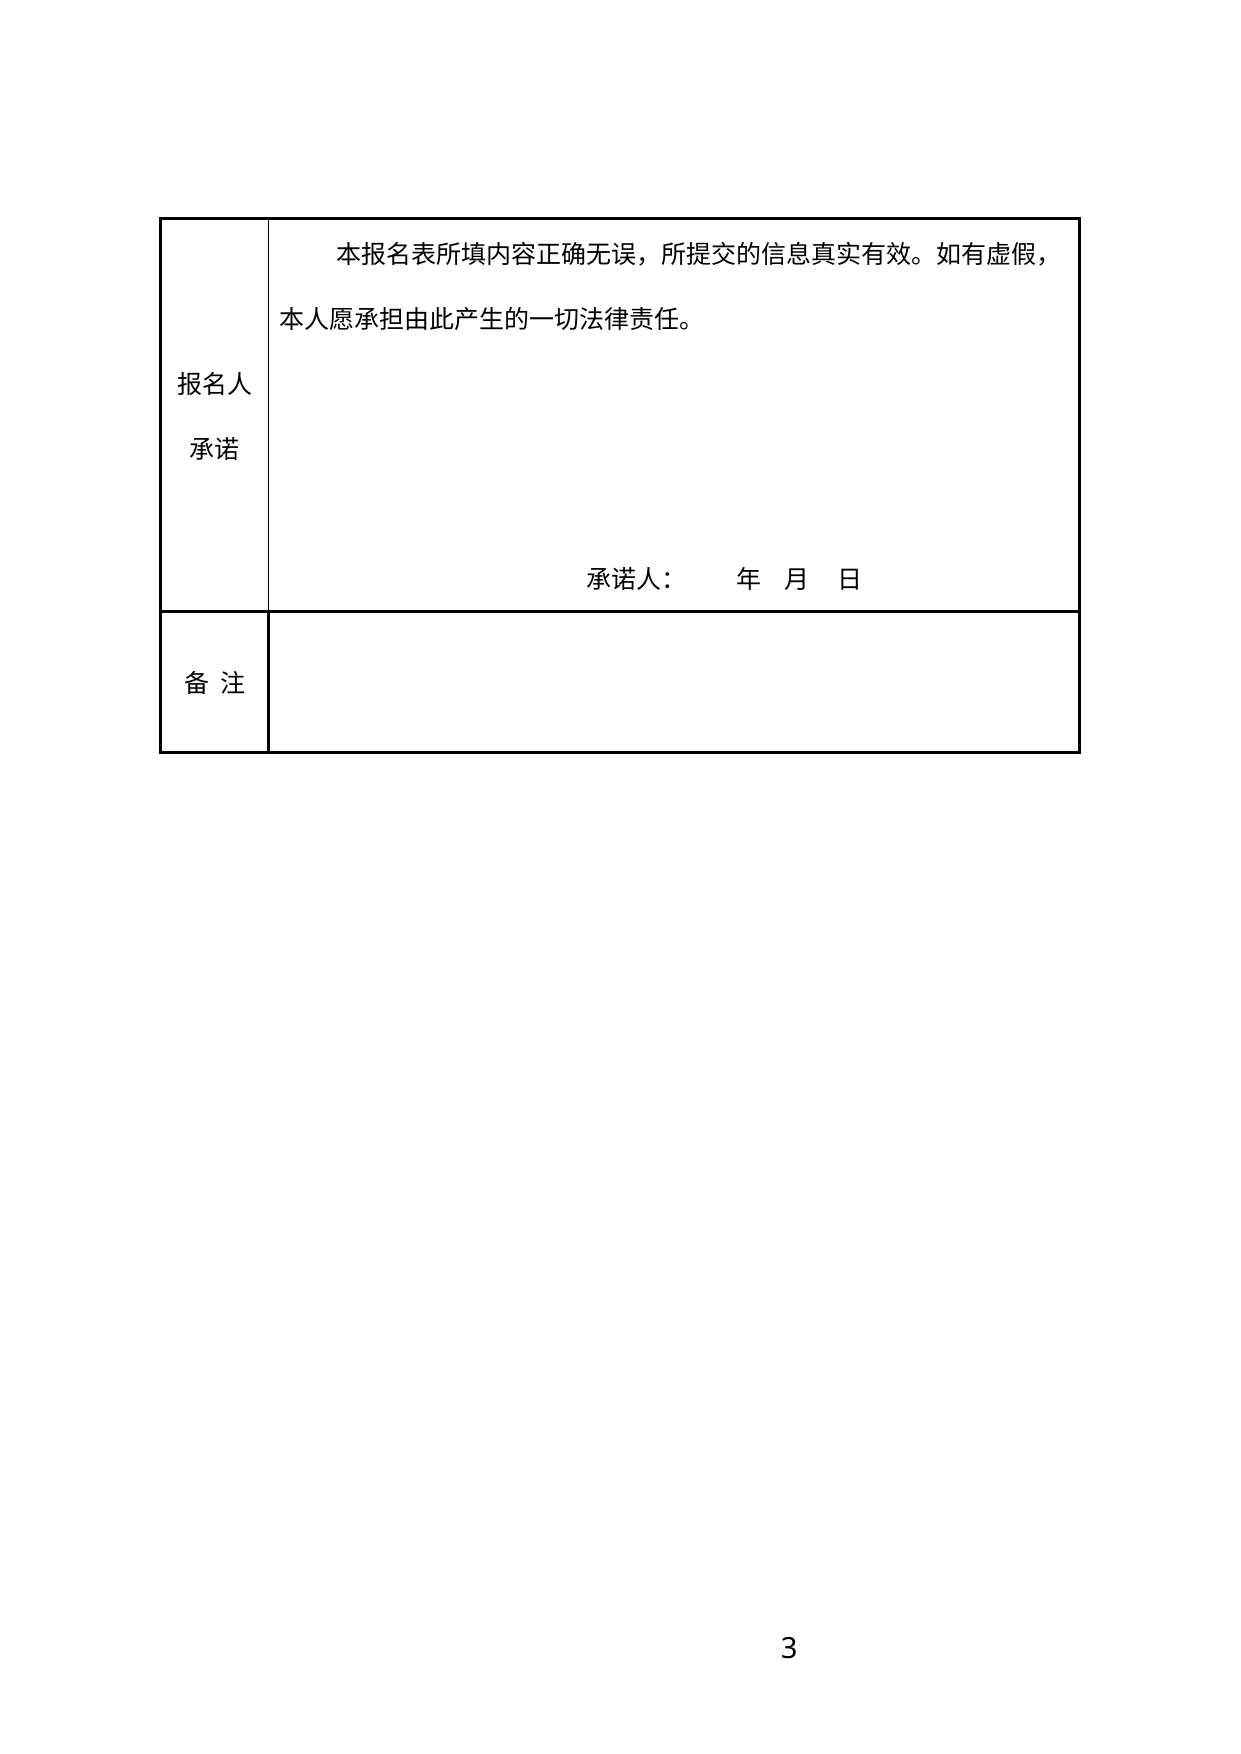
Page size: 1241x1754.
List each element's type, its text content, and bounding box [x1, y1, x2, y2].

table_cell 备 注 [162, 613, 267, 751]
table_cell 本报名表所填内容正确无误，所提交的信息真实有效。如有虚假，本人愿承担由此产生的一切法律责任。 承诺人： 年 月 日 [269, 220, 1078, 610]
table_cell [270, 613, 1078, 751]
table_cell 报名人 承诺 [162, 220, 268, 610]
